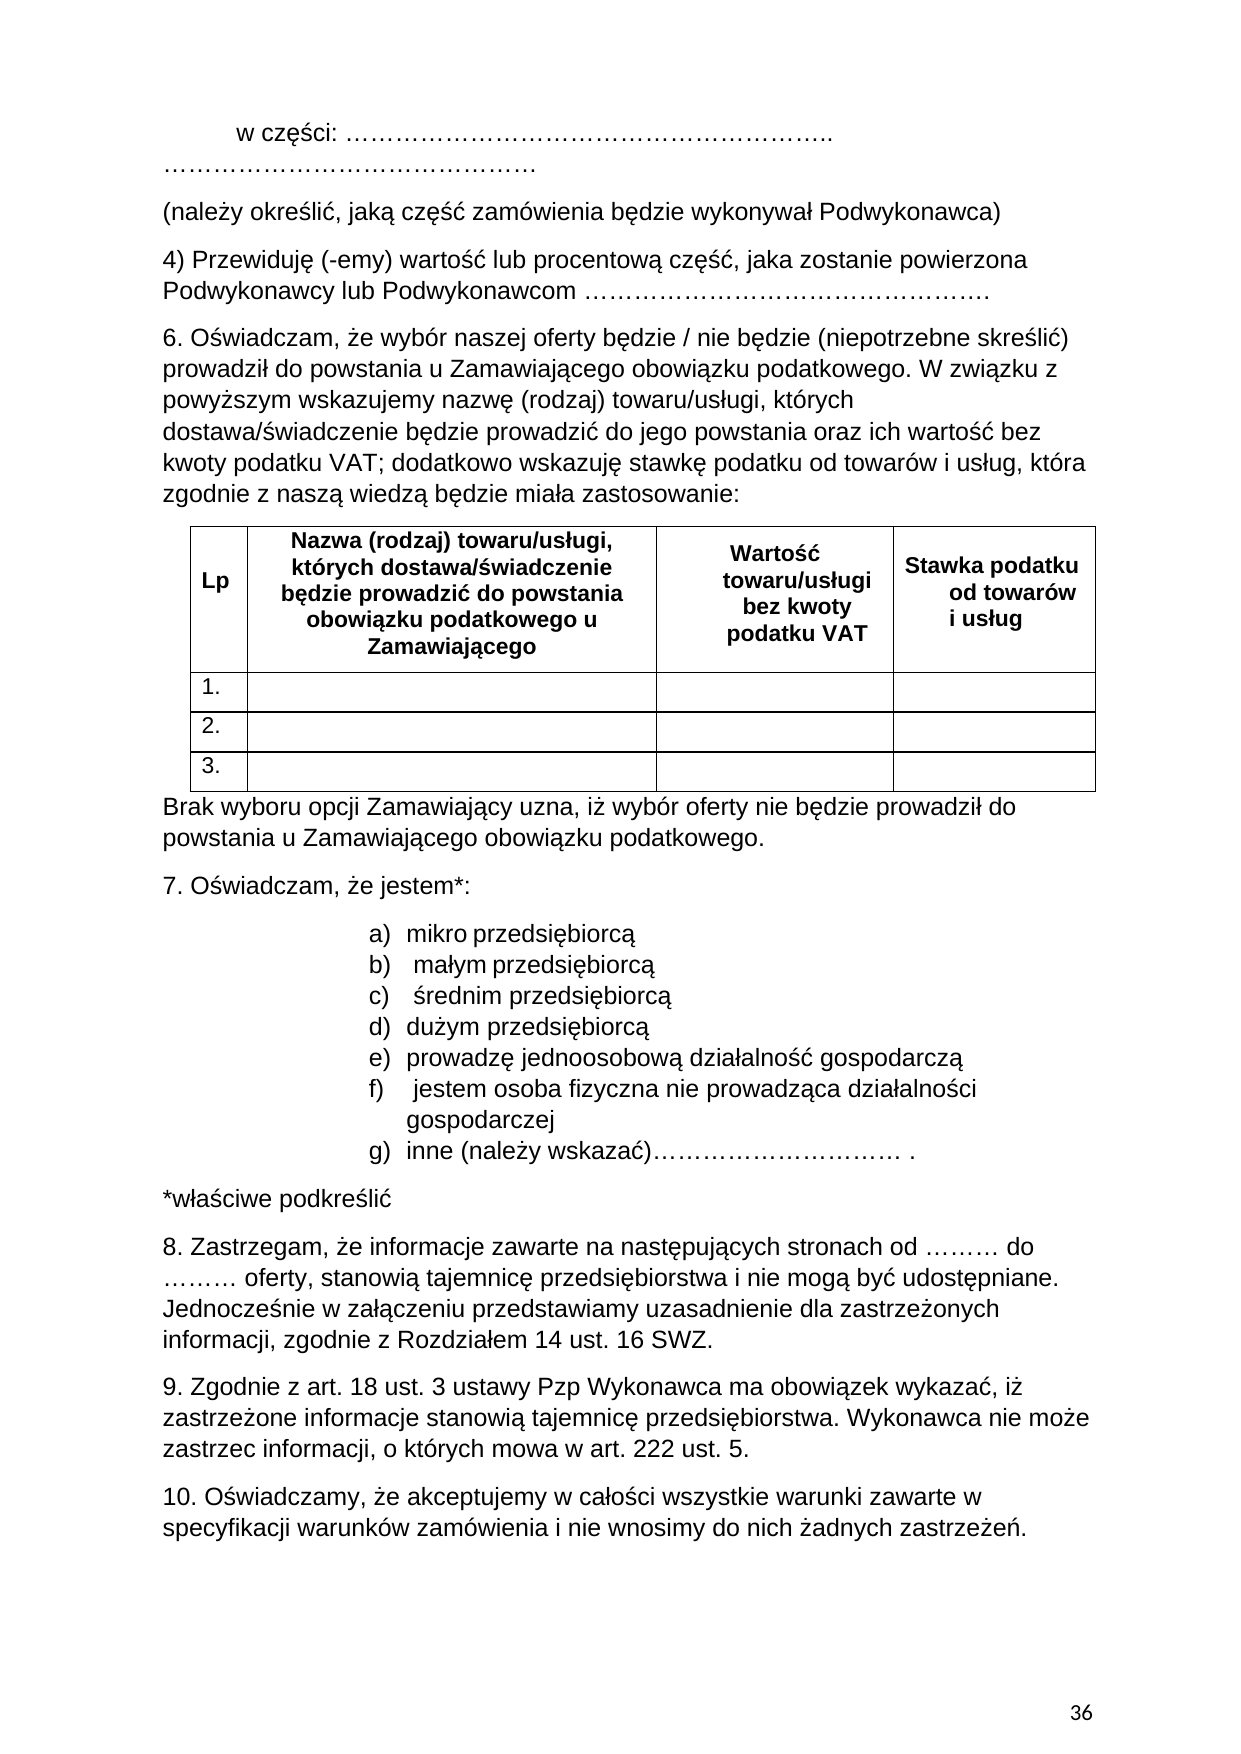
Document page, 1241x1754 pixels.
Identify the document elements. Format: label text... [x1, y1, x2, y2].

list średnim przedsiębiorcą [369, 981, 1093, 1009]
text 10. Oświadczamy, że akceptujemy w całości wszystkie warunki zawarte w specyfikacji warunków zamówienia i nie wnosimy do nich żadnych zastrzeżeń. [162, 1482, 1093, 1542]
table_cell [657, 673, 893, 711]
table_cell [248, 713, 656, 751]
text w części: …………………………………………………..……………………………………… [162, 118, 1093, 178]
table_cell [248, 753, 656, 791]
table_cell 3. [191, 753, 247, 791]
text 4) Przewiduję (-emy) wartość lub procentową część, jaka zostanie powierzona Podwykonawcy lub Podwykonawcom …………………………………………. [162, 244, 1093, 304]
table_cell [657, 713, 893, 751]
list dużym przedsiębiorcą [369, 1012, 1093, 1041]
text 8. Zastrzegam, że informacje zawarte na następujących stronach od ……… do ……… oferty, stanowią tajemnicę przedsiębiorstwa i nie mogą być udostępniane. Jednocześnie w załączeniu przedstawiamy uzasadnienie dla zastrzeżonych informacji, zgodnie z Rozdziałem 14 ust. 16 SWZ. [162, 1231, 1093, 1353]
table_cell [894, 673, 1095, 711]
list mikro przedsiębiorcą [369, 919, 1093, 947]
list inne (należy wskazać)………………………… . [369, 1136, 1093, 1165]
table_header Stawka podatku od towarów i usług [894, 527, 1095, 672]
table_cell [894, 713, 1095, 751]
text Brak wyboru opcji Zamawiający uzna, iż wybór oferty nie będzie prowadził do powstania u Zamawiającego obowiązku podatkowego. [162, 792, 1093, 852]
table_cell 2. [191, 713, 247, 751]
table_header Lp. [191, 527, 247, 672]
text 6. Oświadczam, że wybór naszej oferty będzie / nie będzie (niepotrzebne skreślić) prowadził do powstania u Zamawiającego obowiązku podatkowego. W związku z powyższym wskazujemy nazwę (rodzaj) towaru/usługi, których dostawa/świadczenie będzie prowadzić do jego powstania oraz ich wartość bez kwoty podatku VAT; dodatkowo wskazuję stawkę podatku od towarów i usług, która zgodnie z naszą wiedzą będzie miała zastosowanie: [162, 323, 1093, 507]
list małym przedsiębiorcą [369, 950, 1093, 978]
table_header Wartość towaru/usługi bez kwoty podatku VAT [657, 527, 893, 672]
table_cell [894, 753, 1095, 791]
table_cell [657, 753, 893, 791]
table_cell 1. [191, 673, 247, 711]
text *właściwe podkreślić [162, 1184, 1093, 1212]
list jestem osoba fizyczna nie prowadząca działalności gospodarczej [369, 1074, 1093, 1134]
text (należy określić, jaką część zamówienia będzie wykonywał Podwykonawca) [162, 197, 1093, 226]
table_cell [248, 673, 656, 711]
text 7. Oświadczam, że jestem*: [162, 871, 1093, 900]
text 9. Zgodnie z art. 18 ust. 3 ustawy Pzp Wykonawca ma obowiązek wykazać, iż zastrzeżone informacje stanowią tajemnicę przedsiębiorstwa. Wykonawca nie może zastrzec informacji, o których mowa w art. 222 ust. 5. [162, 1372, 1093, 1463]
list prowadzę jednoosobową działalność gospodarczą [369, 1043, 1093, 1072]
table_header Nazwa (rodzaj) towaru/usługi, których dostawa/świadczenie będzie prowadzić do powstania obowiązku podatkowego u Zamawiającego [248, 527, 656, 672]
